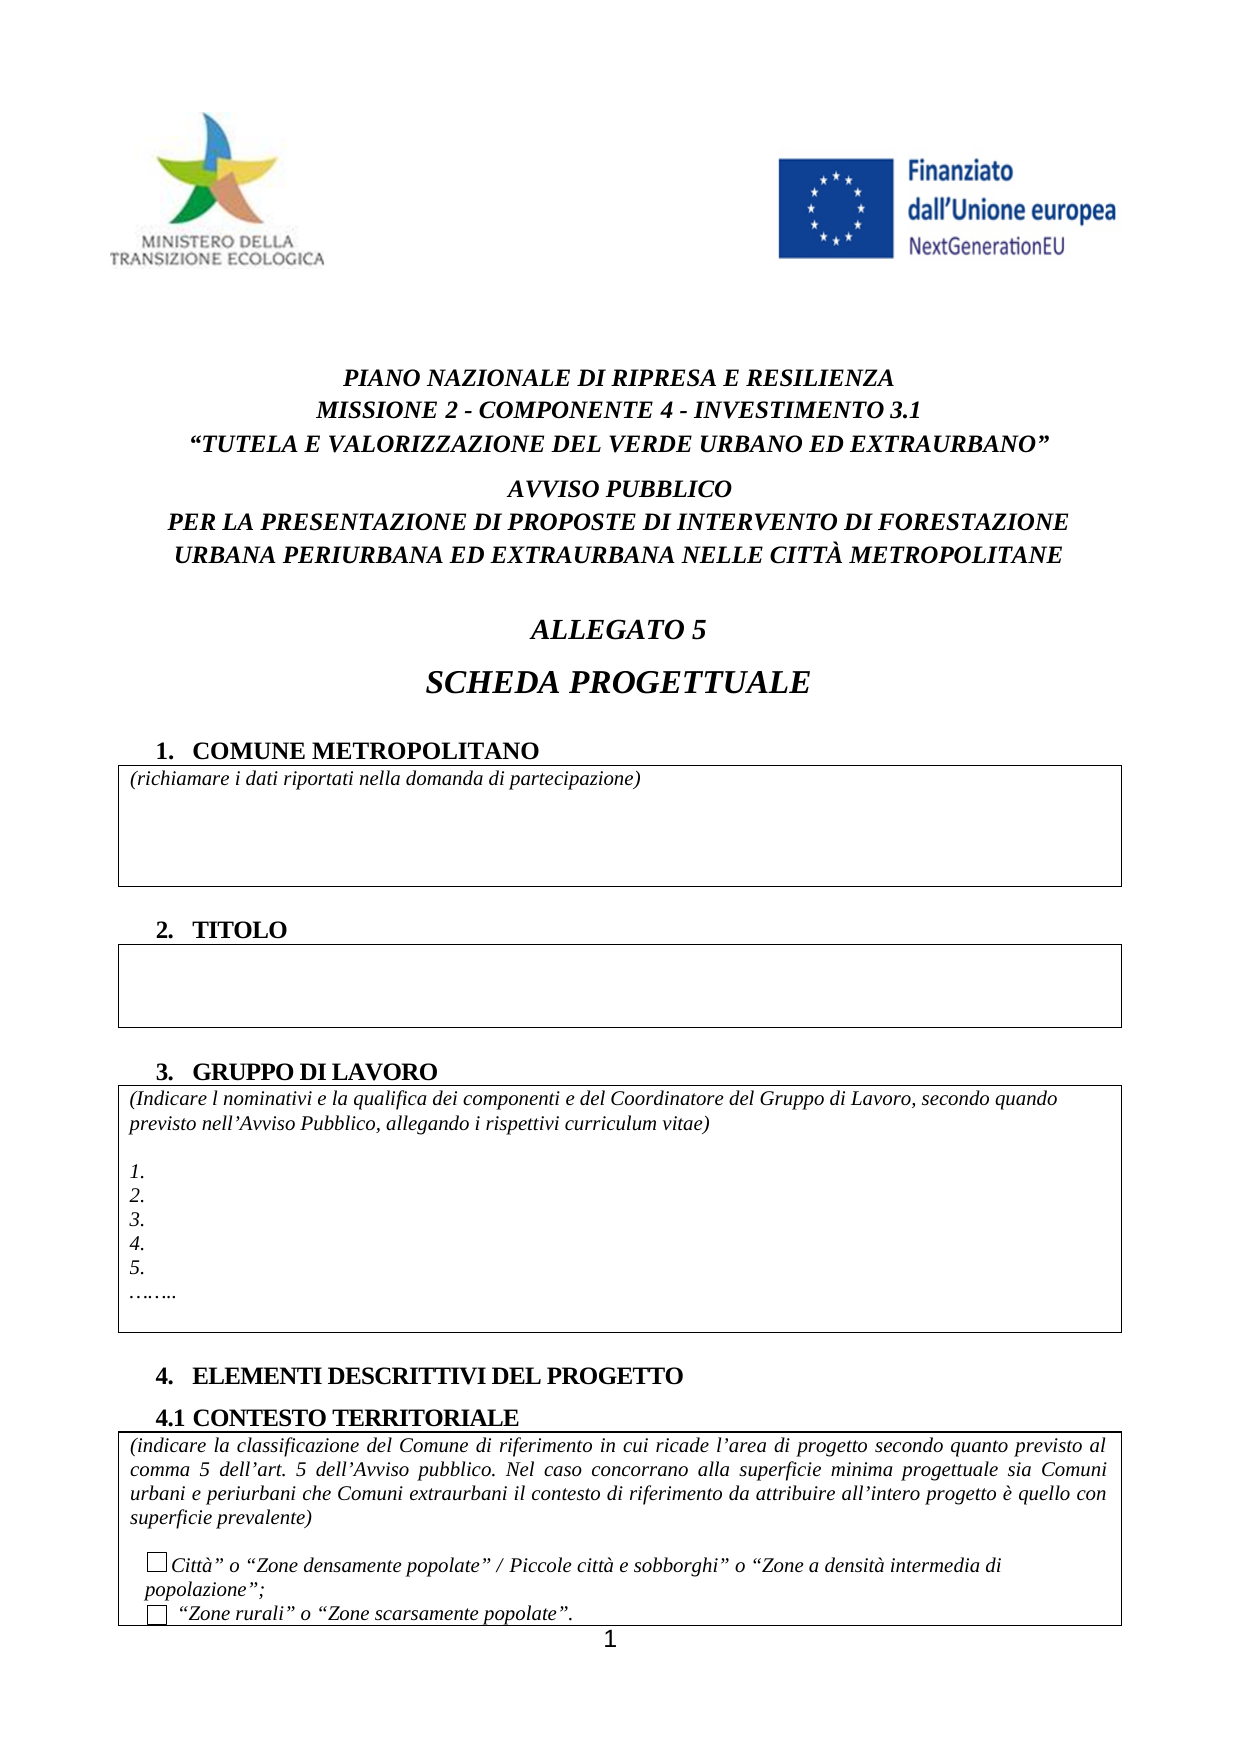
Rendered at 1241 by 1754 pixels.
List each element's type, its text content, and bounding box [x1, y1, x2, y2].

list CONTESTO TERRITORIALE [155, 1403, 1122, 1431]
text AVVISO PUBBLICO [118, 474, 1122, 503]
list TITOLO [156, 915, 1122, 944]
table_header (Indicare l nominativi e la qualifica dei componenti e del Coordinatore del Gruppo di Lavoro, secondo quando previsto nell’Avviso Pubblico, allegando i rispettivi curriculum vitae) 1. 2. 3. 4. 5. …….. [119, 1086, 1121, 1332]
text PIANO NAZIONALE DI RIPRESA E RESILIENZA [118, 363, 1122, 391]
text PER LA PRESENTAZIONE DI PROPOSTE DI INTERVENTO DI FORESTAZIONE URBANA PERIURBANA ED EXTRAURBANA NELLE CITTÀ METROPOLITANE [118, 507, 1122, 569]
text SCHEDA PROGETTUALE [118, 663, 1122, 701]
text “TUTELA E VALORIZZAZIONE DEL VERDE URBANO ED EXTRAURBANO” [118, 429, 1122, 457]
text ALLEGATO 5 [118, 612, 1122, 645]
picture [767, 147, 1123, 272]
table_header (richiamare i dati riportati nella domanda di partecipazione) [119, 766, 1121, 886]
list COMUNE METROPOLITANO [155, 736, 1122, 765]
table_header [119, 945, 1121, 1027]
list ELEMENTI DESCRITTIVI DEL PROGETTO [155, 1361, 1122, 1390]
text MISSIONE 2 - COMPONENTE 4 - INVESTIMENTO 3.1 [118, 396, 1122, 424]
list GRUPPO DI LAVORO [156, 1057, 1122, 1085]
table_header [119, 1433, 1121, 1625]
picture [110, 112, 325, 269]
